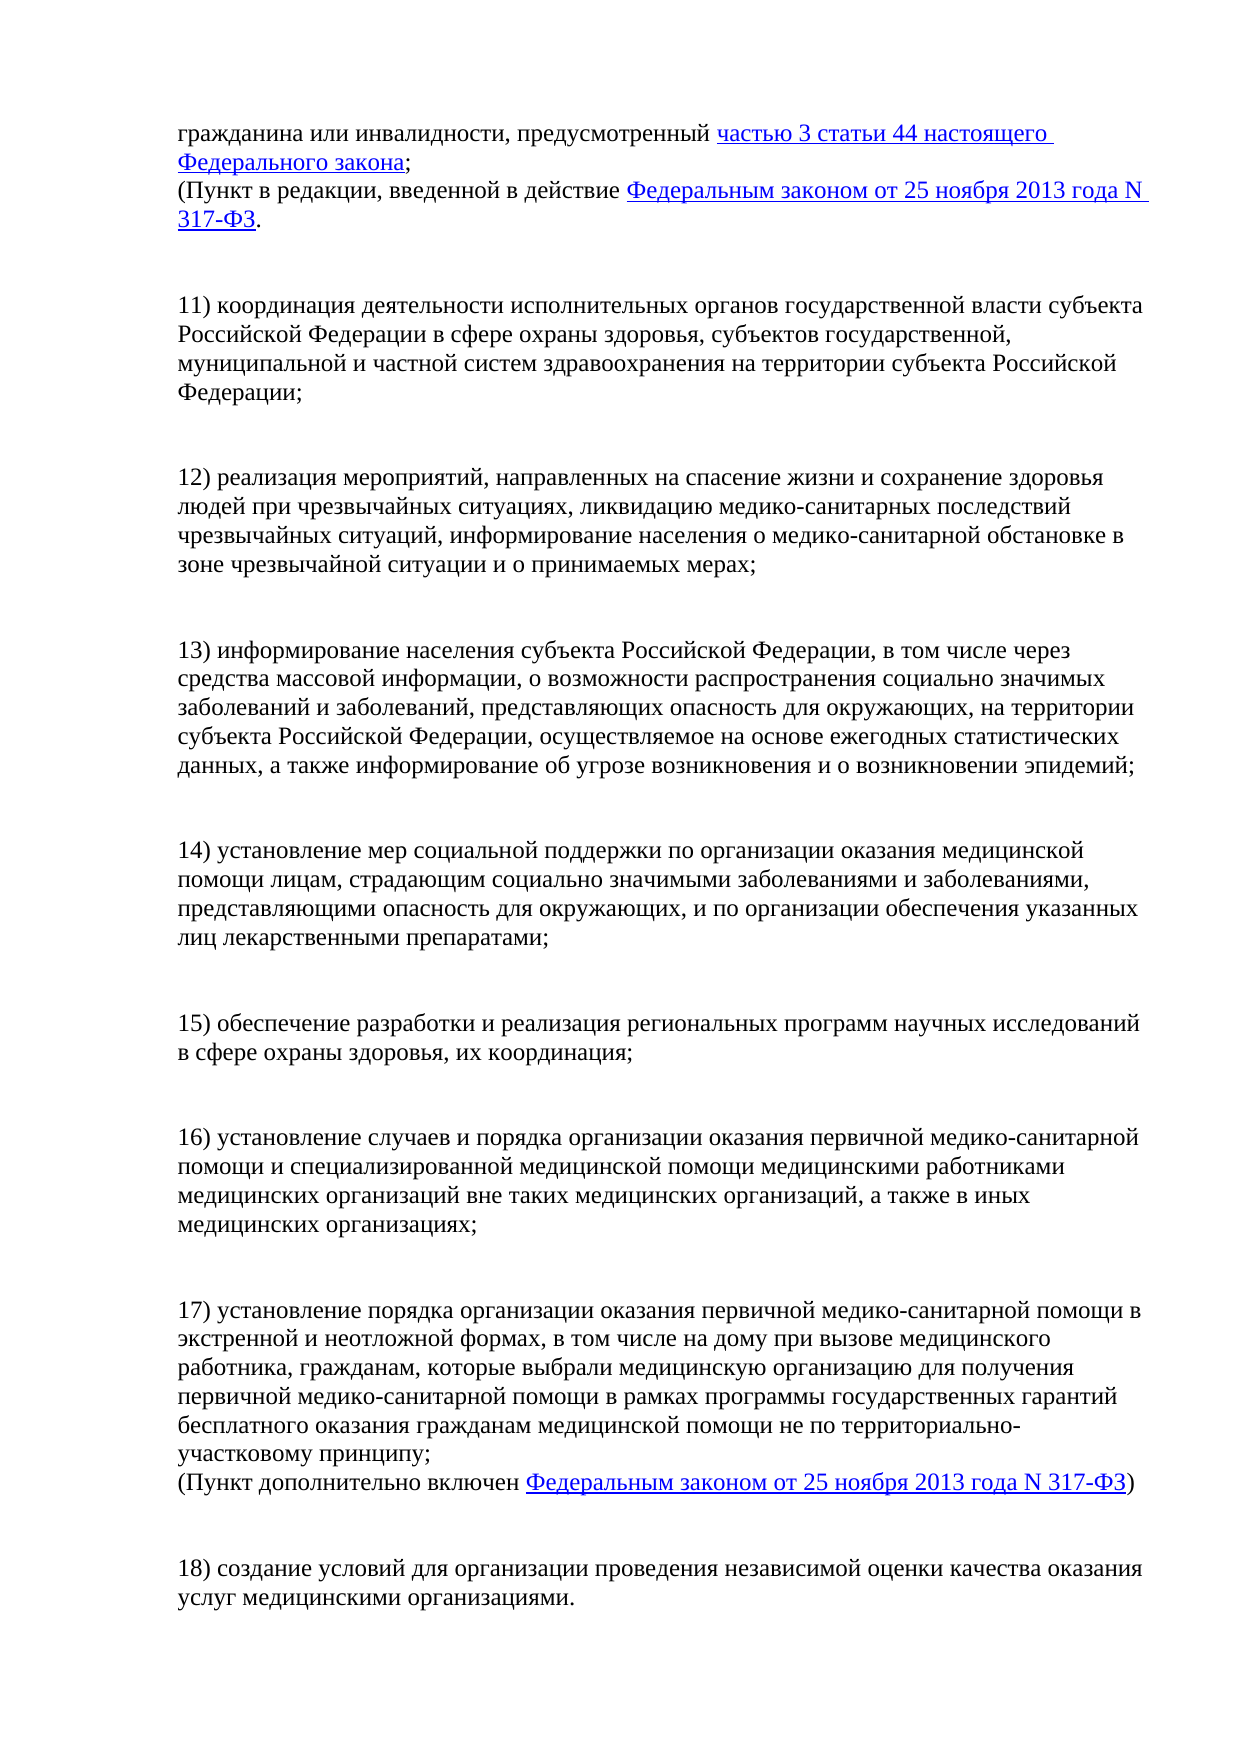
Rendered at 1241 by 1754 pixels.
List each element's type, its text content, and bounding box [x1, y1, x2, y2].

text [177, 1553, 1152, 1611]
text 15) обеспечение разработки и реализация региональных программ научных исследований в сфере охраны здоровья, их координация; [177, 1008, 1152, 1093]
text 13) информирование населения субъекта Российской Федерации, в том числе через средства массовой информации, о возможности распространения социально значимых заболеваний и заболеваний, представляющих опасность для окружающих, на территории субъекта Российской Федерации, осуществляемое на основе ежегодных статистических данных, а также информирование об угрозе возникновения и о возникновении эпидемий; [177, 635, 1152, 806]
text 17) установление порядка организации оказания первичной медико-санитарной помощи в экстренной и неотложной формах, в том числе на дому при вызове медицинского работника, гражданам, которые выбрали медицинскую организацию для получения первичной медико-санитарной помощи в рамках программы государственных гарантий бесплатного оказания гражданам медицинской помощи не по территориально-участковому принципу; (Пункт дополнительно включен Федеральным законом от 25 ноября 2013 года N 317-ФЗ) [177, 1295, 1152, 1524]
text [177, 118, 1152, 261]
text 16) установление случаев и порядка организации оказания первичной медико-санитарной помощи и специализированной медицинской помощи медицинскими работниками медицинских организаций вне таких медицинских организаций, а также в иных медицинских организациях; [177, 1122, 1152, 1266]
text 11) координация деятельности исполнительных органов государственной власти субъекта Российской Федерации в сфере охраны здоровья, субъектов государственной, муниципальной и частной систем здравоохранения на территории субъекта Российской Федерации; [177, 290, 1152, 433]
text 14) установление мер социальной поддержки по организации оказания медицинской помощи лицам, страдающим социально значимыми заболеваниями и заболеваниями, представляющими опасность для окружающих, и по организации обеспечения указанных лиц лекарственными препаратами; [177, 836, 1152, 979]
text 12) реализация мероприятий, направленных на спасение жизни и сохранение здоровья людей при чрезвычайных ситуациях, ликвидацию медико-санитарных последствий чрезвычайных ситуаций, информирование населения о медико-санитарной обстановке в зоне чрезвычайной ситуации и о принимаемых мерах; [177, 462, 1152, 606]
